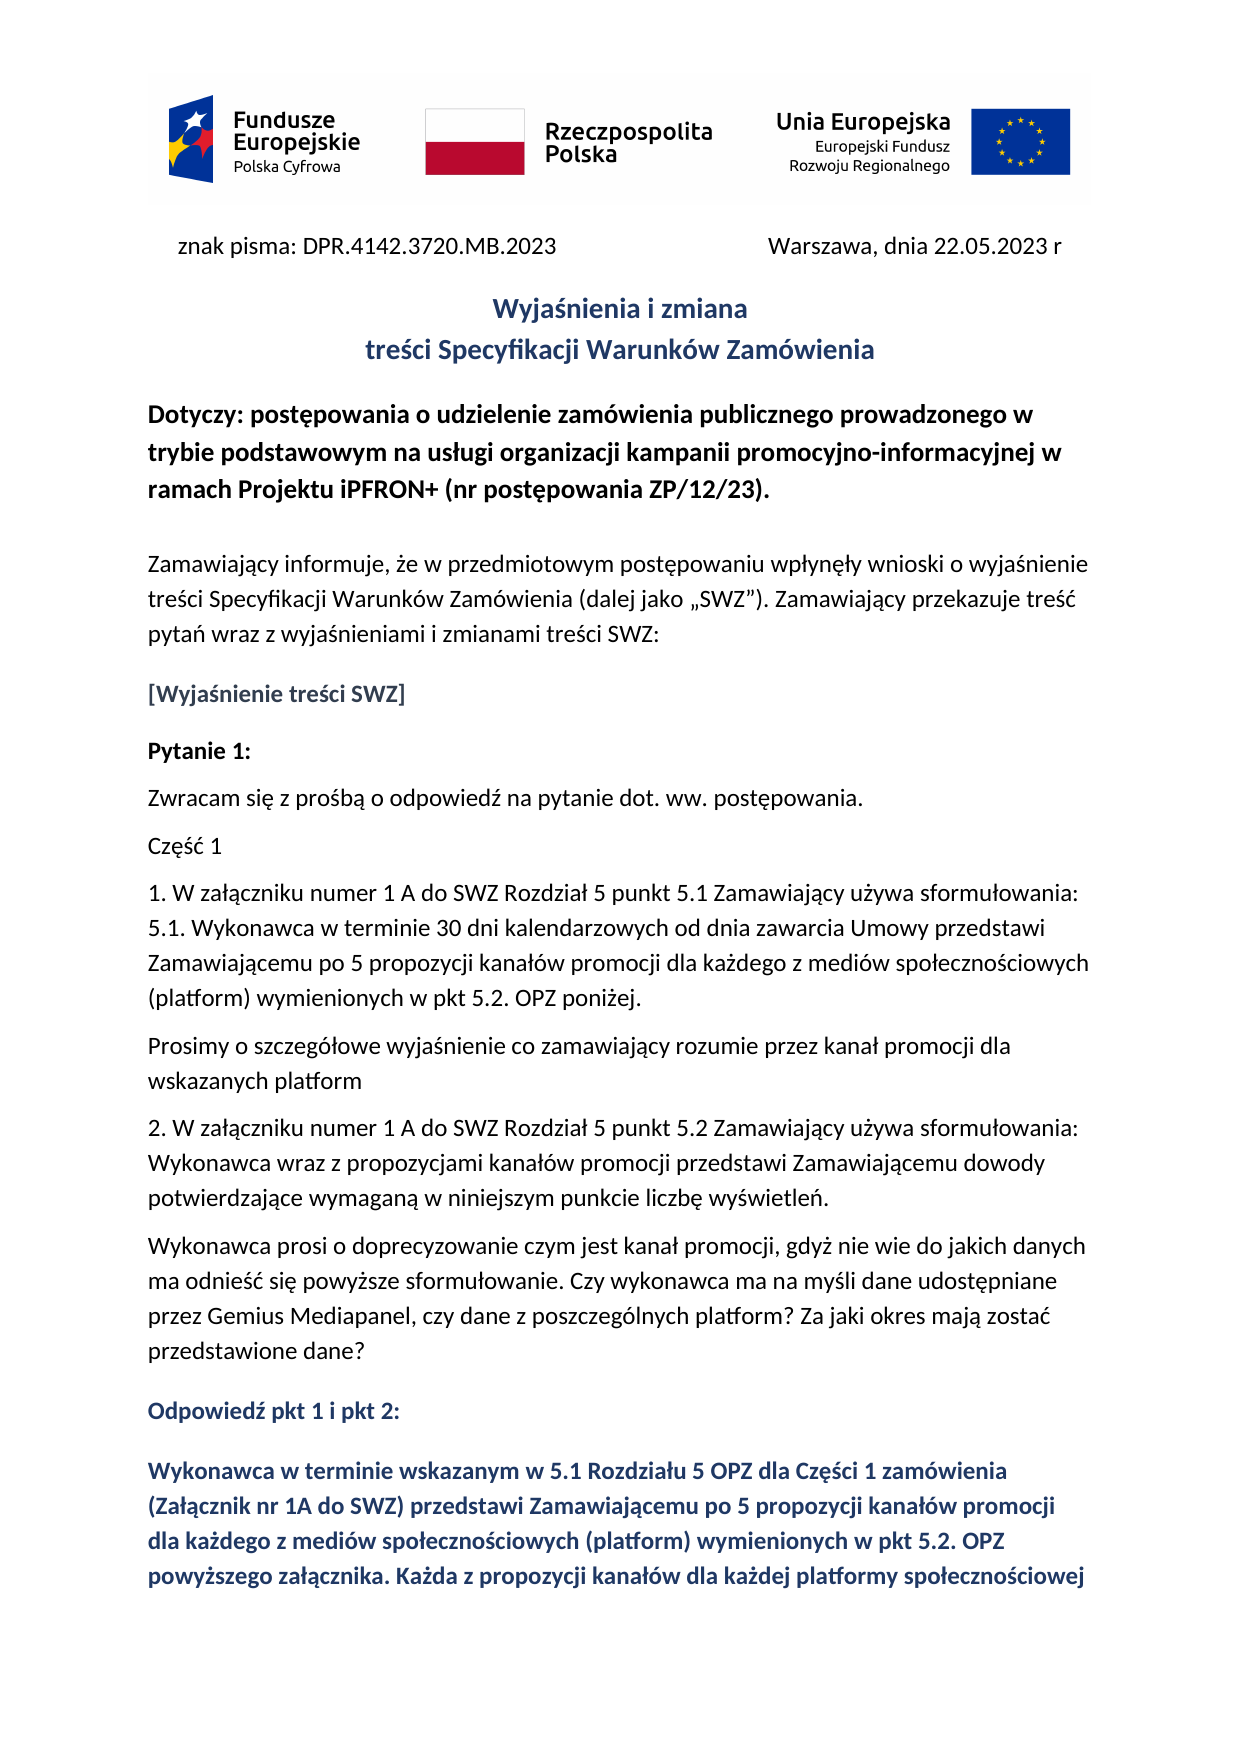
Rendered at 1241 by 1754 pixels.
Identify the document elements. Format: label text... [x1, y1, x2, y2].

text Dotyczy: postępowania o udzielenie zamówienia publicznego prowadzonego w trybie podstawowym na usługi organizacji kampanii promocyjno-informacyjnej w ramach Projektu iPFRON+ (nr postępowania ZP/12/23). [148, 397, 1093, 506]
text 1. W załączniku numer 1 A do SWZ Rozdział 5 punkt 5.1 Zamawiający używa sformułowania: 5.1. Wykonawca w terminie 30 dni kalendarzowych od dnia zawarcia Umowy przedstawi Zamawiającemu po 5 propozycji kanałów promocji dla każdego z mediów społecznościowych (platform) wymienionych w pkt 5.2. OPZ poniżej. [148, 878, 1093, 1013]
text Pytanie 1: [148, 735, 1093, 766]
text znak pisma: DPR.4142.3720.MB.2023 Warszawa, dnia 22.05.2023 r [147, 230, 1093, 261]
text Zamawiający informuje, że w przedmiotowym postępowaniu wpłynęły wnioski o wyjaśnienie treści Specyfikacji Warunków Zamówienia (dalej jako „SWZ”). Zamawiający przekazuje treść pytań wraz z wyjaśnieniami i zmianami treści SWZ: [148, 548, 1093, 649]
subtitle [Wyjaśnienie treści SWZ] [148, 678, 1093, 709]
picture [147, 73, 1092, 205]
text Wyjaśnienia i zmiana treści Specyfikacji Warunków Zamówienia [148, 290, 1093, 367]
text Zwracam się z prośbą o odpowiedź na pytanie dot. ww. postępowania. [148, 783, 1093, 813]
text 2. W załączniku numer 1 A do SWZ Rozdział 5 punkt 5.2 Zamawiający używa sformułowania: Wykonawca wraz z propozycjami kanałów promocji przedstawi Zamawiającemu dowody potwierdzające wymaganą w niniejszym punkcie liczbę wyświetleń. [148, 1113, 1093, 1213]
text Część 1 [148, 830, 1093, 861]
text Prosimy o szczegółowe wyjaśnienie co zamawiający rozumie przez kanał promocji dla wskazanych platform [148, 1030, 1093, 1096]
text Odpowiedź pkt 1 i pkt 2: [148, 1395, 1093, 1426]
text Wykonawca prosi o doprecyzowanie czym jest kanał promocji, gdyż nie wie do jakich danych ma odnieść się powyższe sformułowanie. Czy wykonawca ma na myśli dane udostępniane przez Gemius Mediapanel, czy dane z poszczególnych platform? Za jaki okres mają zostać przedstawione dane? [148, 1230, 1093, 1366]
